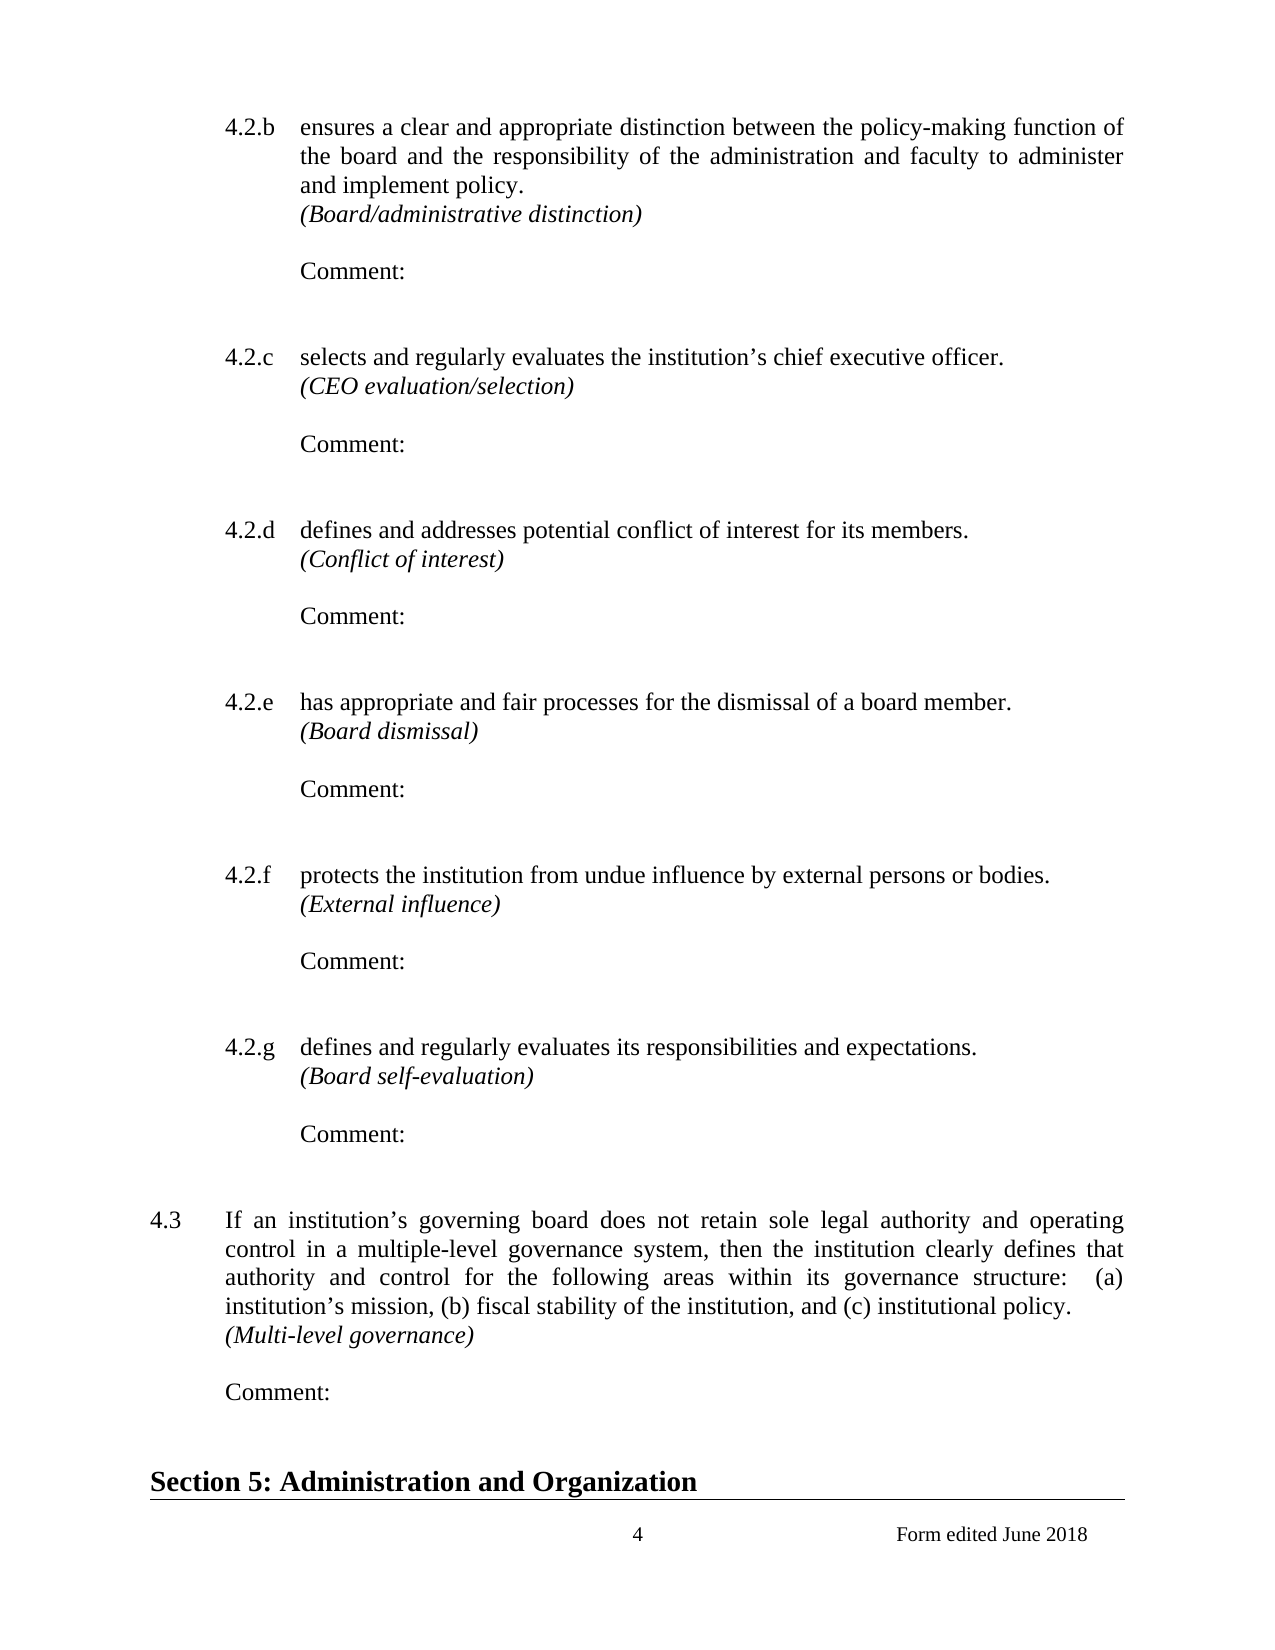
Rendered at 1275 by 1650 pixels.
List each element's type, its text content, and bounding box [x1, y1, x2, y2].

list 4.2.f protects the institution from undue influence by external persons or bodies. [225, 860, 1125, 889]
list (Conflict of interest) [225, 544, 1125, 572]
list 4.2.e has appropriate and fair processes for the dismissal of a board member. [225, 687, 1125, 716]
text Comment: [300, 601, 1125, 630]
list 4.2.g defines and regularly evaluates its responsibilities and expectations. [225, 1032, 1125, 1061]
text Comment: [300, 1119, 1125, 1147]
text Section 5: Administration and Organization [150, 1464, 1125, 1499]
list (Board dismissal) [225, 716, 1125, 745]
list (Board self-evaluation) [225, 1061, 1125, 1090]
list 4.3 If an institution’s governing board does not retain sole legal authority and operating control in a multiple-level governance system, then the institution clearly defines that authority and control for the following areas within its governance structure: (a) institution’s mission, (b) fiscal stability of the institution, and (c) institutional policy. [150, 1205, 1125, 1320]
list (Multi-level governance) [150, 1320, 1125, 1349]
list 4.2.d defines and addresses potential conflict of interest for its members. [225, 515, 1125, 544]
text Comment: [225, 1377, 1125, 1406]
text Comment: [300, 946, 1125, 975]
list 4.2.c selects and regularly evaluates the institution’s chief executive officer. [225, 342, 1125, 371]
list (External influence) [225, 889, 1125, 917]
text Comment: [300, 429, 1125, 457]
list (CEO evaluation/selection) [225, 371, 1125, 400]
list 4.2.b ensures a clear and appropriate distinction between the policy-making function of the board and the responsibility of the administration and faculty to administer and implement policy. [225, 112, 1125, 199]
text Comment: [300, 256, 1125, 285]
list (Board/administrative distinction) [225, 199, 1125, 227]
text Comment: [300, 774, 1125, 802]
